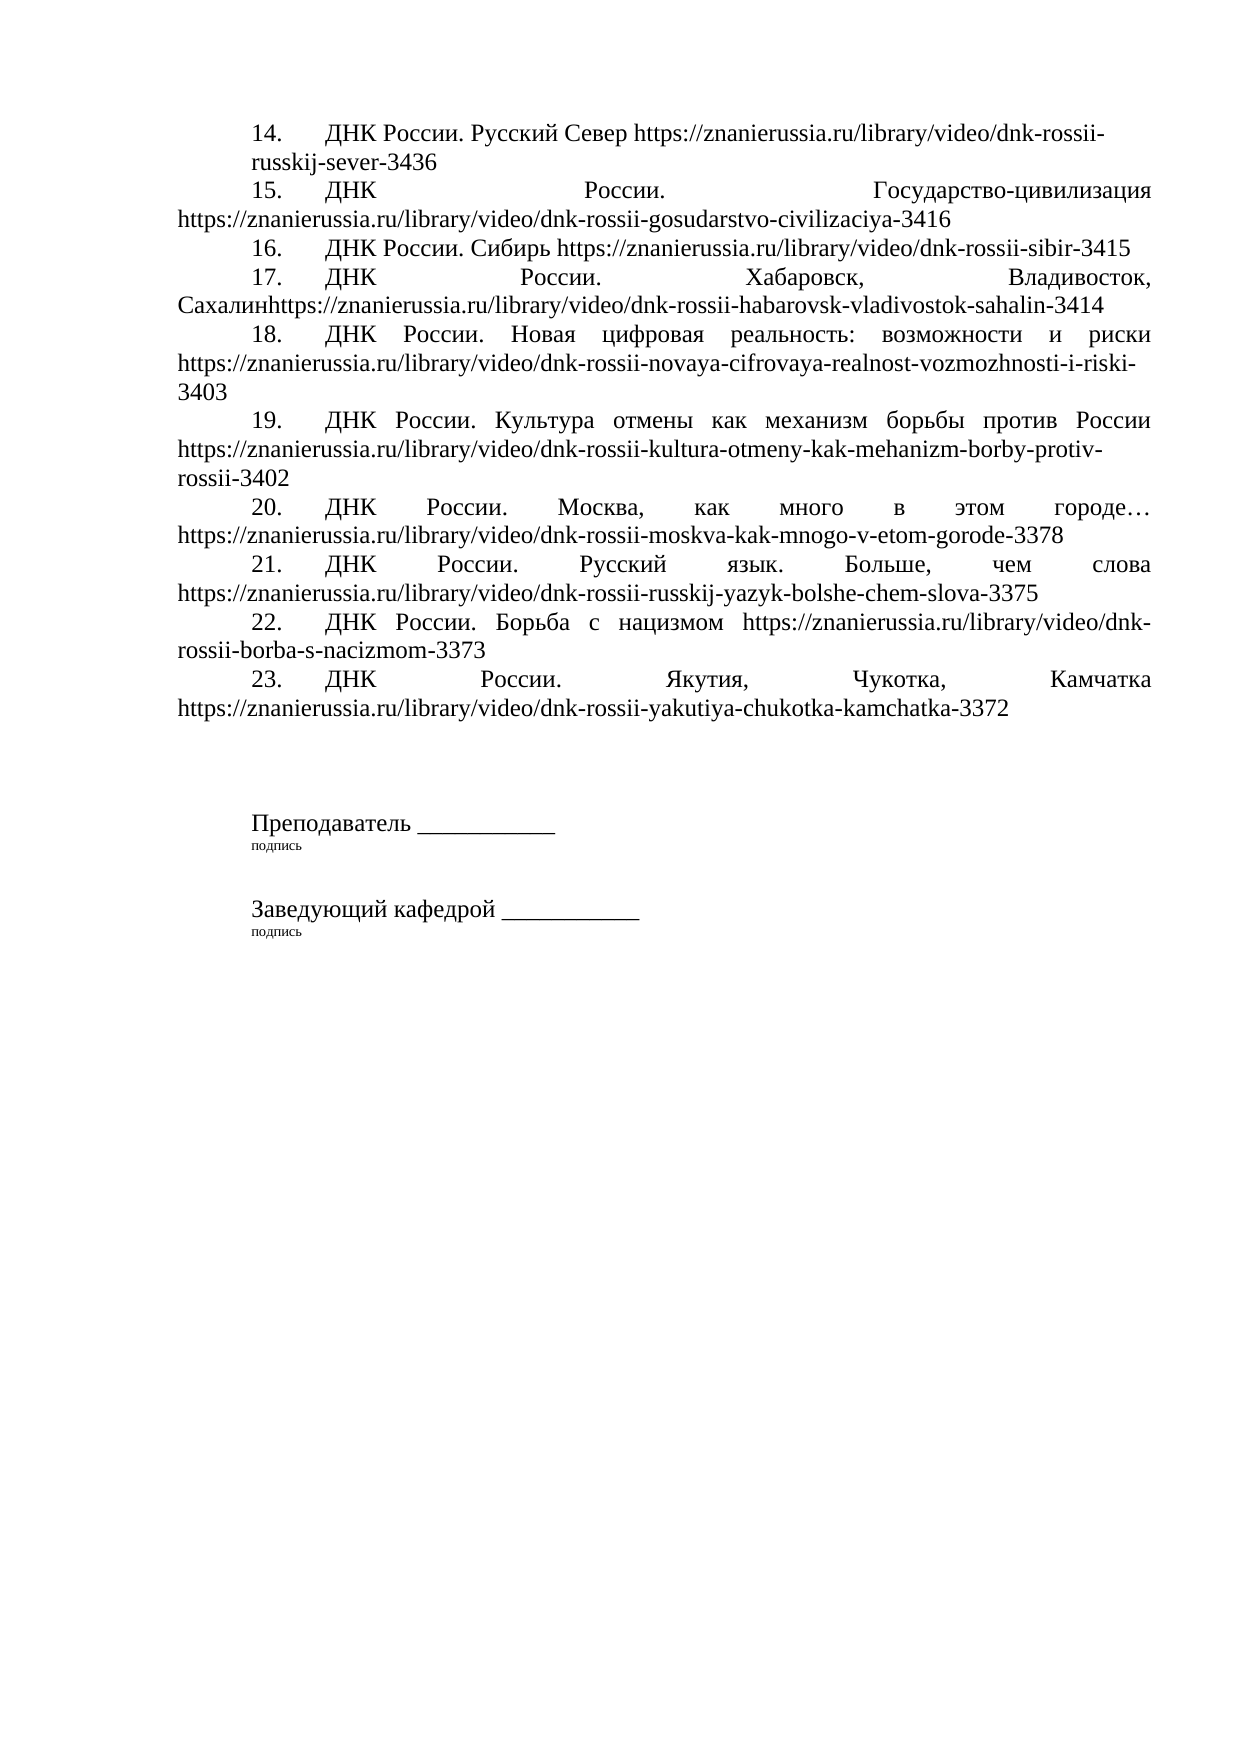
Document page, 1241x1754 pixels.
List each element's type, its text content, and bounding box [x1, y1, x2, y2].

text подпись [177, 837, 1152, 866]
text Заведующий кафедрой ___________ [177, 894, 1152, 923]
list ДНК России. Якутия, Чукотка, Камчатка https://znanierussia.ru/library/video/dnk-rossii-yakutiya-chukotka-kamchatka-3372 [177, 664, 1152, 722]
list ДНК России. Русский Север https://znanierussia.ru/library/video/dnk-rossii- [177, 118, 1152, 147]
list ДНК России. Новая цифровая реальность: возможности и риски https://znanierussia.ru/library/video/dnk-rossii-novaya-cifrovaya-realnost-vozmozhnosti-i-riski-3403 [177, 319, 1152, 406]
list ДНК России. Борьба с нацизмом https://znanierussia.ru/library/video/dnk-rossii-borba-s-nacizmom-3373 [177, 607, 1152, 664]
list russkij-sever-3436 [177, 147, 1152, 176]
list ДНК России. Культура отмены как механизм борьбы против России https://znanierussia.ru/library/video/dnk-rossii-kultura-otmeny-kak-mehanizm-borby-protiv-rossii-3402 [177, 406, 1152, 492]
list ДНК России. Хабаровск, Владивосток, Сахалинhttps://znanierussia.ru/library/video/dnk-rossii-habarovsk-vladivostok-sahalin-3414 [177, 262, 1152, 319]
text Преподаватель ___________ [177, 808, 1152, 837]
list ДНК России. Русский язык. Больше, чем слова https://znanierussia.ru/library/video/dnk-rossii-russkij-yazyk-bolshe-chem-slova-3375 [177, 549, 1152, 607]
list ДНК России. Государство-цивилизация https://znanierussia.ru/library/video/dnk-rossii-gosudarstvo-civilizaciya-3416 [177, 176, 1152, 233]
list ДНК России. Сибирь https://znanierussia.ru/library/video/dnk-rossii-sibir-3415 [177, 233, 1152, 262]
text подпись [177, 923, 1152, 952]
list ДНК России. Москва, как много в этом городе… https://znanierussia.ru/library/video/dnk-rossii-moskva-kak-mnogo-v-etom-gorode-3378 [177, 492, 1152, 549]
